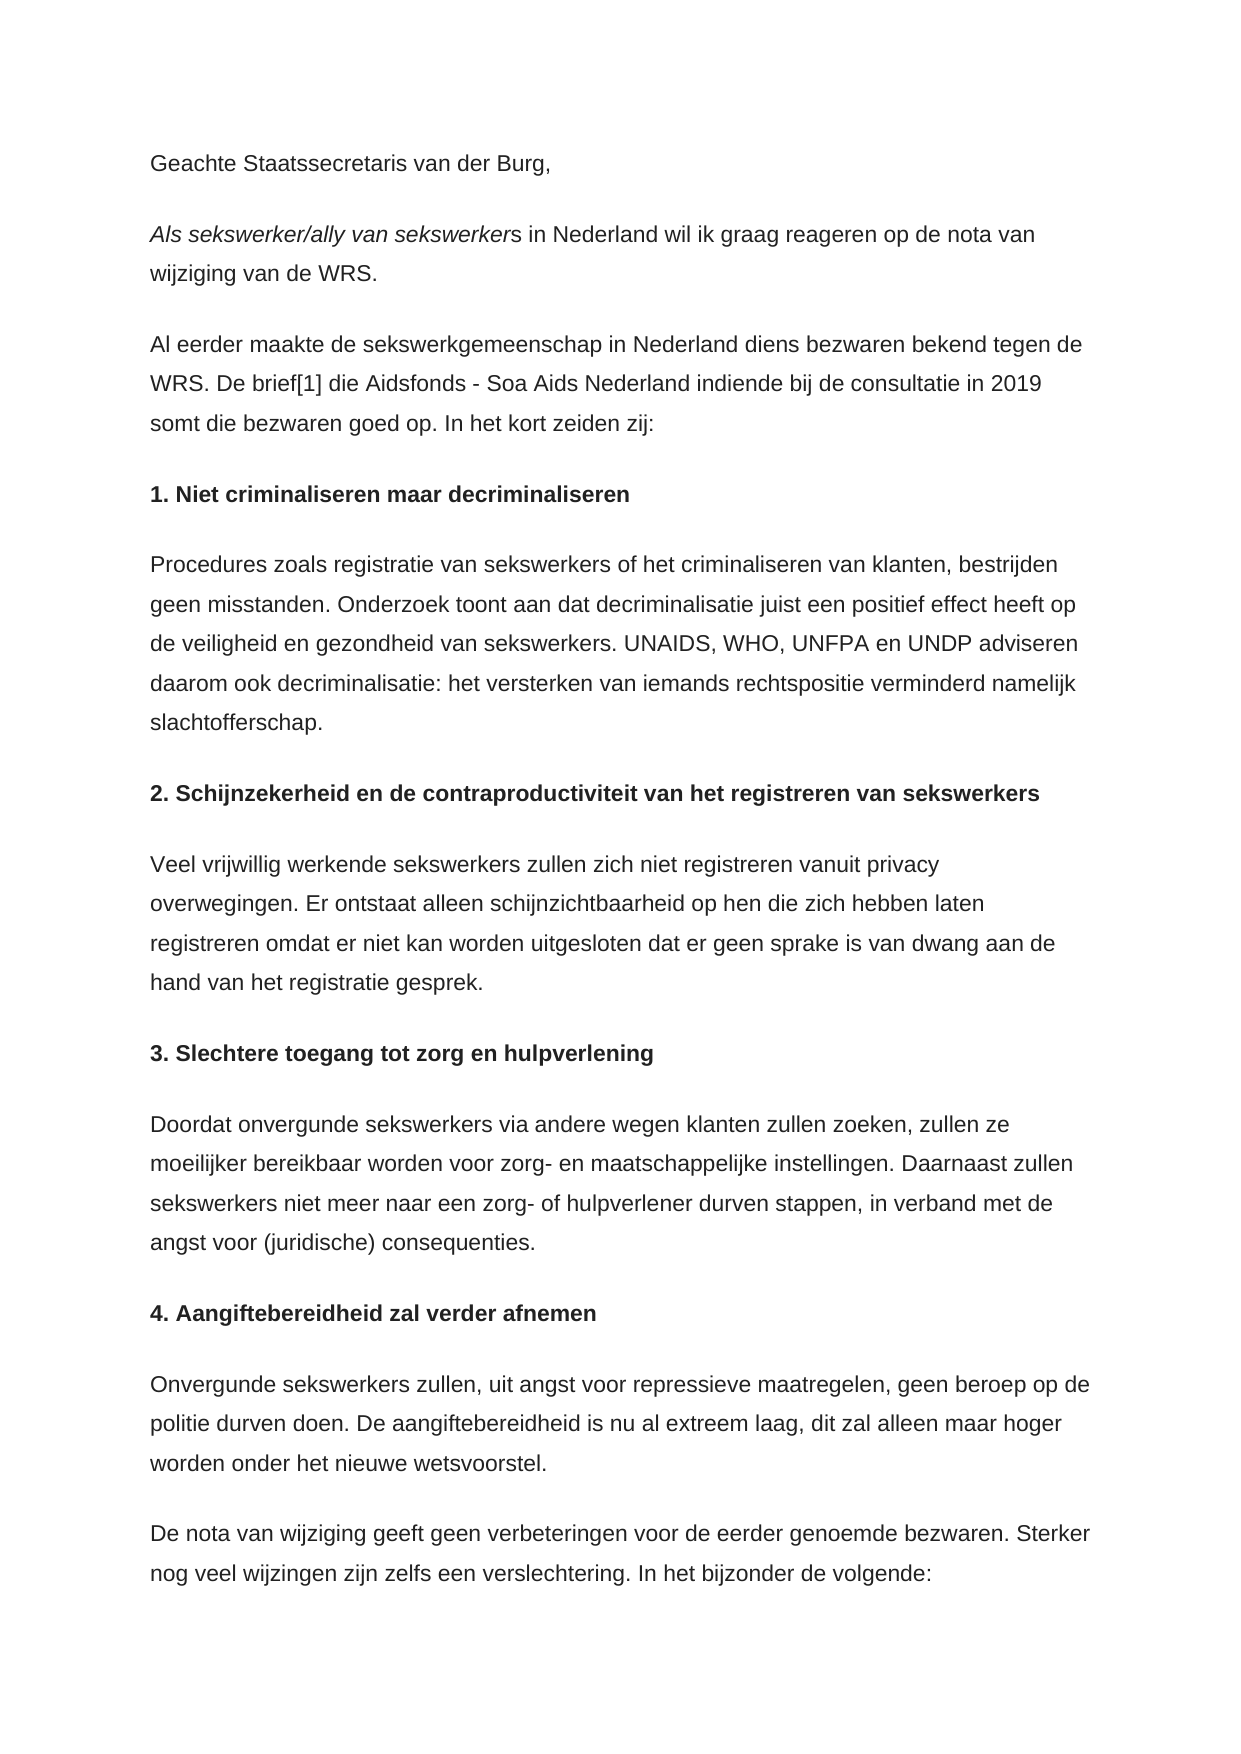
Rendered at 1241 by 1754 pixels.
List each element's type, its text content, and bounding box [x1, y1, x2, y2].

text De nota van wijziging geeft geen verbeteringen voor de eerder genoemde bezwaren. Sterker nog veel wijzingen zijn zelfs een verslechtering. In het bijzonder de volgende: [150, 1520, 1090, 1586]
text 3. Slechtere toegang tot zorg en hulpverlening [150, 1040, 1090, 1066]
text 2. Schijnzekerheid en de contraproductiviteit van het registreren van sekswerkers [150, 780, 1090, 806]
text 1. Niet criminaliseren maar decriminaliseren [150, 481, 1090, 507]
text Veel vrijwillig werkende sekswerkers zullen zich niet registreren vanuit privacy overwegingen. Er ontstaat alleen schijnzichtbaarheid op hen die zich hebben laten registreren omdat er niet kan worden uitgesloten dat er geen sprake is van dwang aan de hand van het registratie gesprek. [150, 851, 1090, 996]
text Geachte Staatssecretaris van der Burg, [150, 150, 1090, 176]
text 4. Aangiftebereidheid zal verder afnemen [150, 1300, 1090, 1326]
text Al eerder maakte de sekswerkgemeenschap in Nederland diens bezwaren bekend tegen de WRS. De brief[1] die Aidsfonds - Soa Aids Nederland indiende bij de consultatie in 2019 somt die bezwaren goed op. In het kort zeiden zij: [150, 331, 1090, 436]
text Doordat onvergunde sekswerkers via andere wegen klanten zullen zoeken, zullen ze moeilijker bereikbaar worden voor zorg- en maatschappelijke instellingen. Daarnaast zullen sekswerkers niet meer naar een zorg- of hulpverlener durven stappen, in verband met de angst voor (juridische) consequenties. [150, 1111, 1090, 1255]
text Onvergunde sekswerkers zullen, uit angst voor repressieve maatregelen, geen beroep op de politie durven doen. De aangiftebereidheid is nu al extreem laag, dit zal alleen maar hoger worden onder het nieuwe wetsvoorstel. [150, 1371, 1090, 1476]
text Als sekswerker/ally van sekswerkers in Nederland wil ik graag reageren op de nota van wijziging van de WRS. [150, 221, 1090, 287]
text Procedures zoals registratie van sekswerkers of het criminaliseren van klanten, bestrijden geen misstanden. Onderzoek toont aan dat decriminalisatie juist een positief effect heeft op de veiligheid en gezondheid van sekswerkers. UNAIDS, WHO, UNFPA en UNDP adviseren daarom ook decriminalisatie: het versterken van iemands rechtspositie verminderd namelijk slachtofferschap. [150, 551, 1090, 736]
